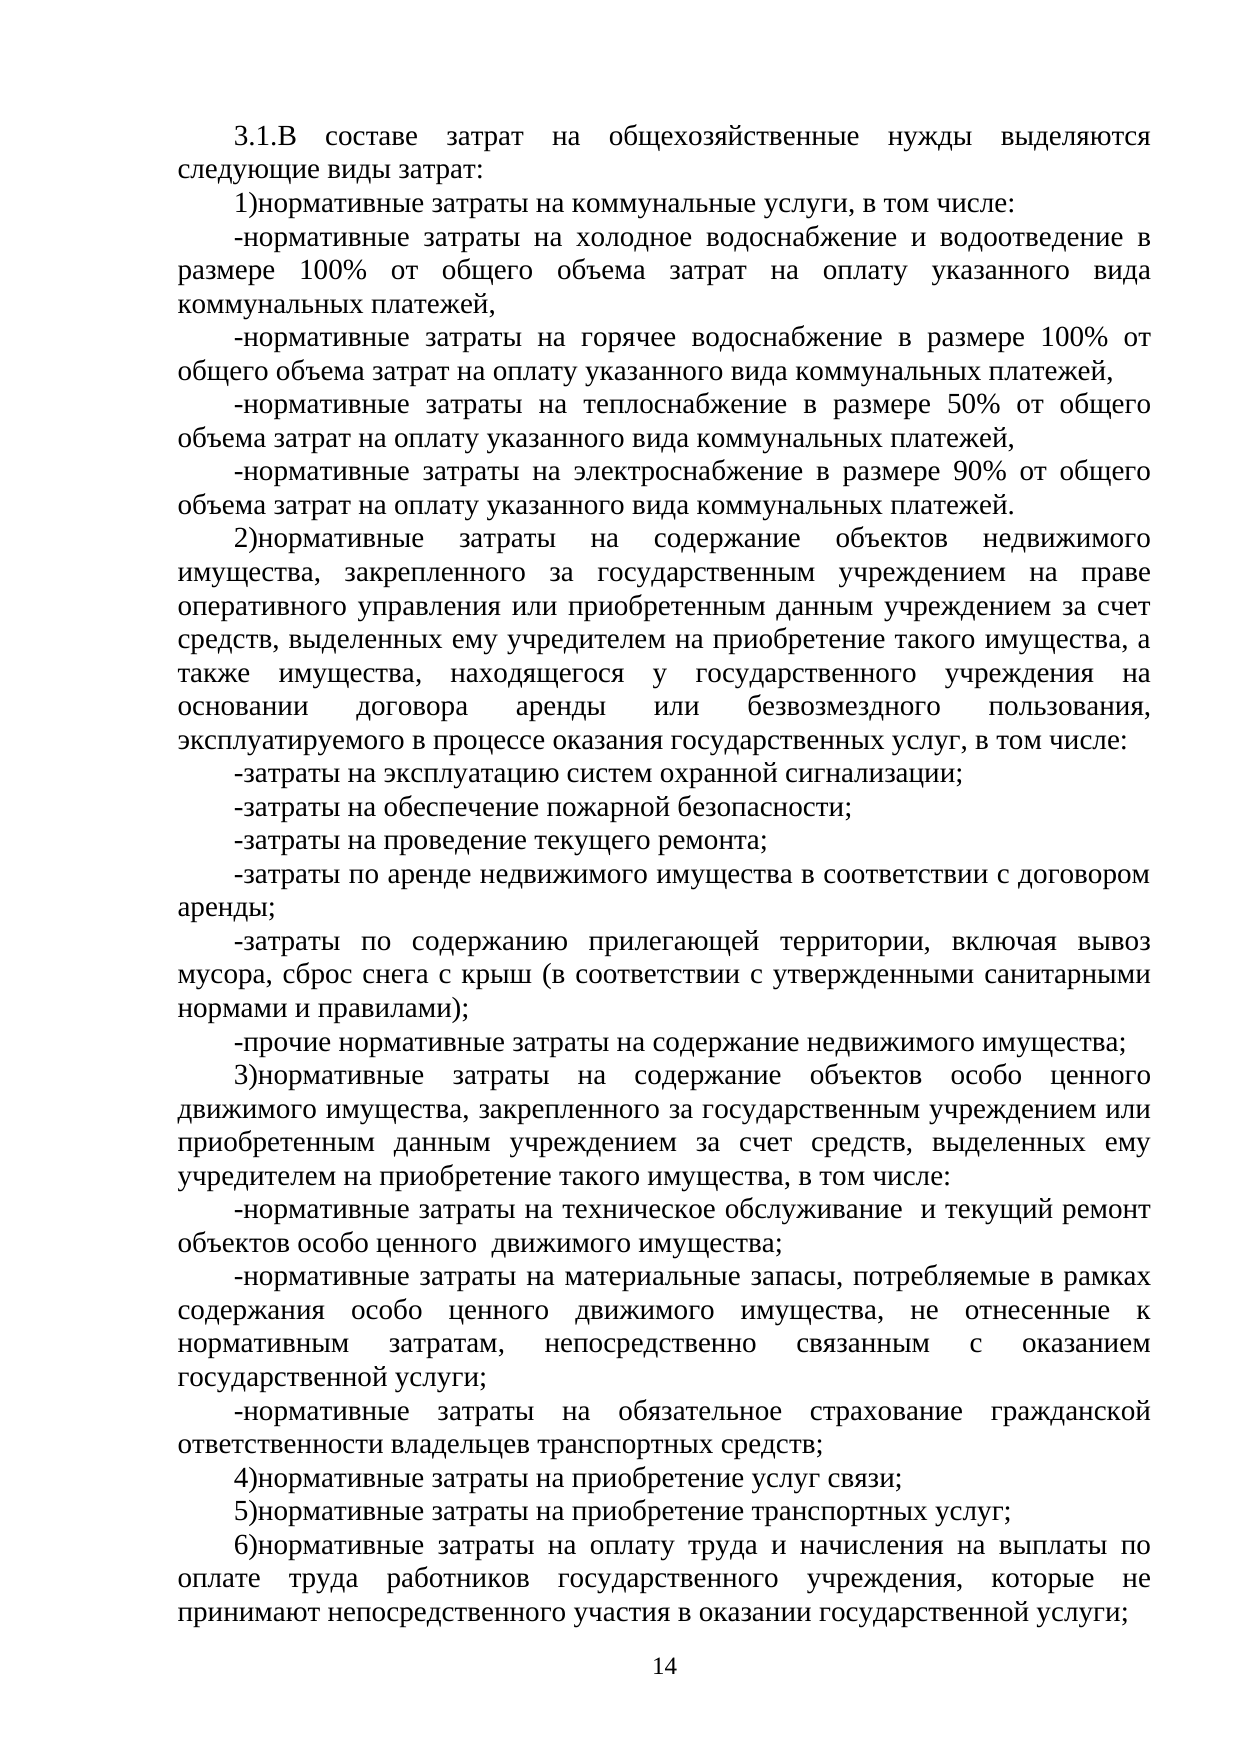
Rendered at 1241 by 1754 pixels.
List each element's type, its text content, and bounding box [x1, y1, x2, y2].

text -нормативные затраты на холодное водоснабжение и водоотведение в размере 100% от общего объема затрат на оплату указанного вида коммунальных платежей, [177, 219, 1152, 319]
text -затраты на эксплуатацию систем охранной сигнализации; [177, 755, 1152, 789]
text -нормативные затраты на обязательное страхование гражданской ответственности владельцев транспортных средств; [177, 1393, 1152, 1460]
text -затраты по содержанию прилегающей территории, включая вывоз мусора, сброс снега с крыш (в соответствии с утвержденными санитарными нормами и правилами); [177, 923, 1152, 1024]
text 4)нормативные затраты на приобретение услуг связи; [177, 1460, 1152, 1493]
text 2)нормативные затраты на содержание объектов недвижимого имущества, закрепленного за государственным учреждением на праве оперативного управления или приобретенным данным учреждением за счет средств, выделенных ему учредителем на приобретение такого имущества, а также имущества, находящегося у государственного учреждения на основании договора аренды или безвозмездного пользования, эксплуатируемого в процессе оказания государственных услуг, в том числе: [177, 521, 1152, 755]
text -нормативные затраты на техническое обслуживание и текущий ремонт объектов особо ценного движимого имущества; [177, 1191, 1152, 1258]
text -затраты на проведение текущего ремонта; [177, 822, 1152, 856]
text -затраты по аренде недвижимого имущества в соответствии с договором аренды; [177, 856, 1152, 923]
text 6)нормативные затраты на оплату труда и начисления на выплаты по оплате труда работников государственного учреждения, которые не принимают непосредственного участия в оказании государственной услуги; [177, 1527, 1152, 1627]
text -затраты на обеспечение пожарной безопасности; [177, 789, 1152, 822]
text -нормативные затраты на материальные запасы, потребляемые в рамках содержания особо ценного движимого имущества, не отнесенные к нормативным затратам, непосредственно связанным с оказанием государственной услуги; [177, 1258, 1152, 1393]
text 3.1.В составе затрат на общехозяйственные нужды выделяются следующие виды затрат: [177, 118, 1152, 185]
text -нормативные затраты на теплоснабжение в размере 50% от общего объема затрат на оплату указанного вида коммунальных платежей, [177, 386, 1152, 453]
text 5)нормативные затраты на приобретение транспортных услуг; [177, 1493, 1152, 1527]
text 3)нормативные затраты на содержание объектов особо ценного движимого имущества, закрепленного за государственным учреждением или приобретенным данным учреждением за счет средств, выделенных ему учредителем на приобретение такого имущества, в том числе: [177, 1057, 1152, 1191]
text -нормативные затраты на горячее водоснабжение в размере 100% от общего объема затрат на оплату указанного вида коммунальных платежей, [177, 319, 1152, 386]
text -прочие нормативные затраты на содержание недвижимого имущества; [177, 1024, 1152, 1057]
text -нормативные затраты на электроснабжение в размере 90% от общего объема затрат на оплату указанного вида коммунальных платежей. [177, 453, 1152, 521]
text 1)нормативные затраты на коммунальные услуги, в том числе: [177, 185, 1152, 219]
